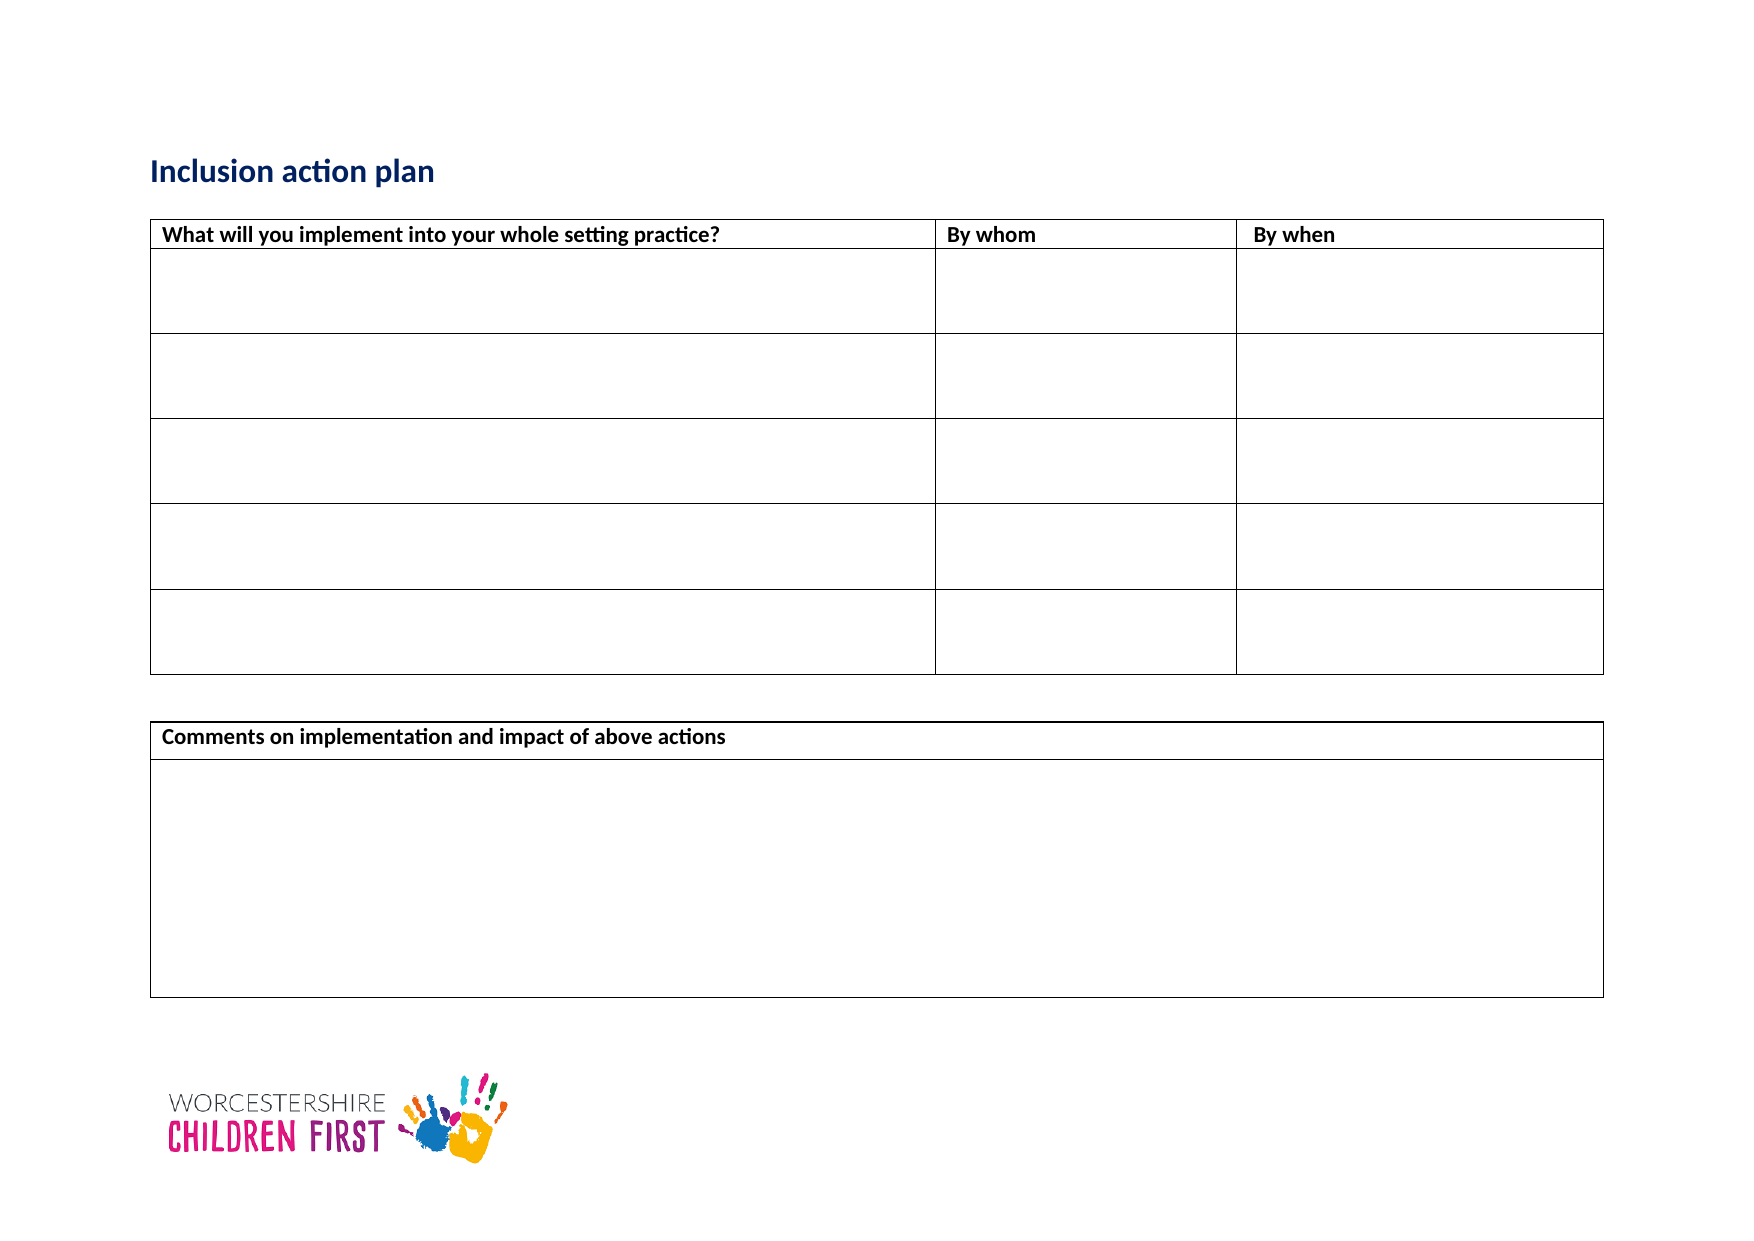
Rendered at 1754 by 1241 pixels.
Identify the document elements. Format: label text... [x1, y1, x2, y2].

subtitle Inclusion action plan [150, 150, 1604, 191]
table_cell [1237, 504, 1603, 588]
table_header Comments on implementation and impact of above actions [151, 723, 1603, 759]
table_cell [936, 249, 1236, 333]
table_cell [936, 504, 1236, 588]
table_header By whom [936, 220, 1236, 248]
table_cell [151, 760, 1603, 997]
table_cell [151, 419, 935, 503]
table_cell [936, 334, 1236, 418]
table_cell [1237, 249, 1603, 333]
table_cell [151, 249, 935, 333]
table_header By when [1237, 220, 1603, 248]
table_cell [151, 590, 935, 673]
table_cell [1237, 334, 1603, 418]
table_cell [936, 590, 1236, 673]
table_cell [936, 419, 1236, 503]
table_cell [1237, 419, 1603, 503]
picture [150, 1067, 524, 1167]
table_cell [151, 334, 935, 418]
table_header What will you implement into your whole setting practice? [151, 220, 935, 248]
table_cell [151, 504, 935, 588]
table_cell [1237, 590, 1603, 673]
